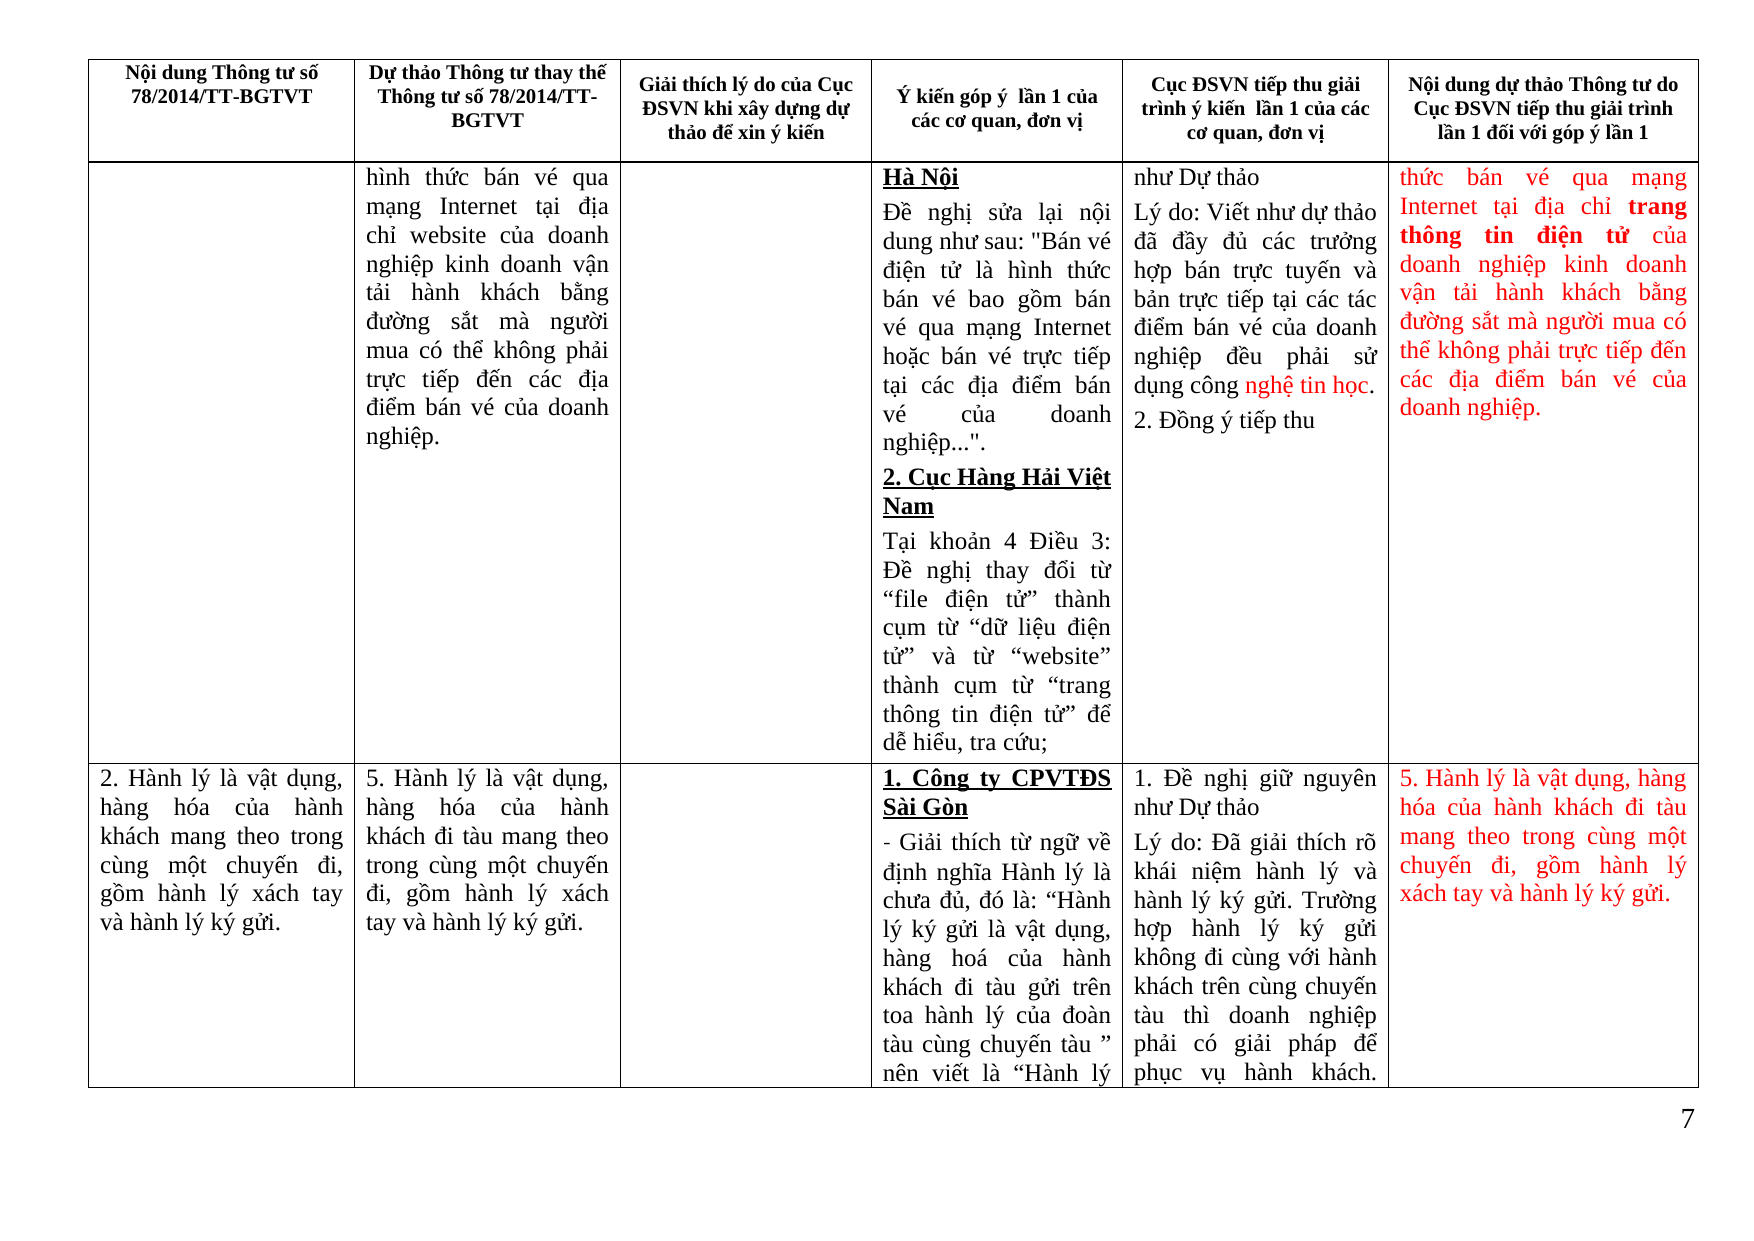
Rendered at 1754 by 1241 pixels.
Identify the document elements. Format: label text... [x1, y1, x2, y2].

table_cell 5. Hành lý là vật dụng, hàng hóa của hành khách đi tàu mang theo trong cùng một chuyến đi, gồm hành lý xách tay và hành lý ký gửi. [355, 764, 620, 1087]
table_header Dự thảo Thông tư thay thế Thông tư số 78/2014/TT-BGTVT [355, 60, 620, 161]
table_cell 2. Hành lý là vật dụng, hàng hóa của hành khách mang theo trong cùng một chuyến đi, gồm hành lý xách tay và hành lý ký gửi. [89, 764, 354, 1087]
table_header Giải thích lý do của Cục ĐSVN khi xây dựng dự thảo để xin ý kiến [621, 60, 871, 161]
table_cell [621, 163, 871, 762]
table_cell [89, 163, 354, 762]
table_header Nội dung dự thảo Thông tư do Cục ĐSVN tiếp thu giải trình lần 1 đối với góp ý lần 1 [1389, 60, 1698, 161]
table_header Nội dung Thông tư số 78/2014/TT-BGTVT [89, 60, 354, 161]
table_header Ý kiến góp ý lần 1 của các cơ quan, đơn vị [872, 60, 1122, 161]
table_cell [621, 764, 871, 1087]
table_header Cục ĐSVN tiếp thu giải trình ý kiến lần 1 của các cơ quan, đơn vị [1123, 60, 1388, 161]
table_cell 5. Hành lý là vật dụng, hàng hóa của hành khách đi tàu mang theo trong cùng một chuyến đi, gồm hành lý xách tay và hành lý ký gửi. [1389, 764, 1698, 1087]
